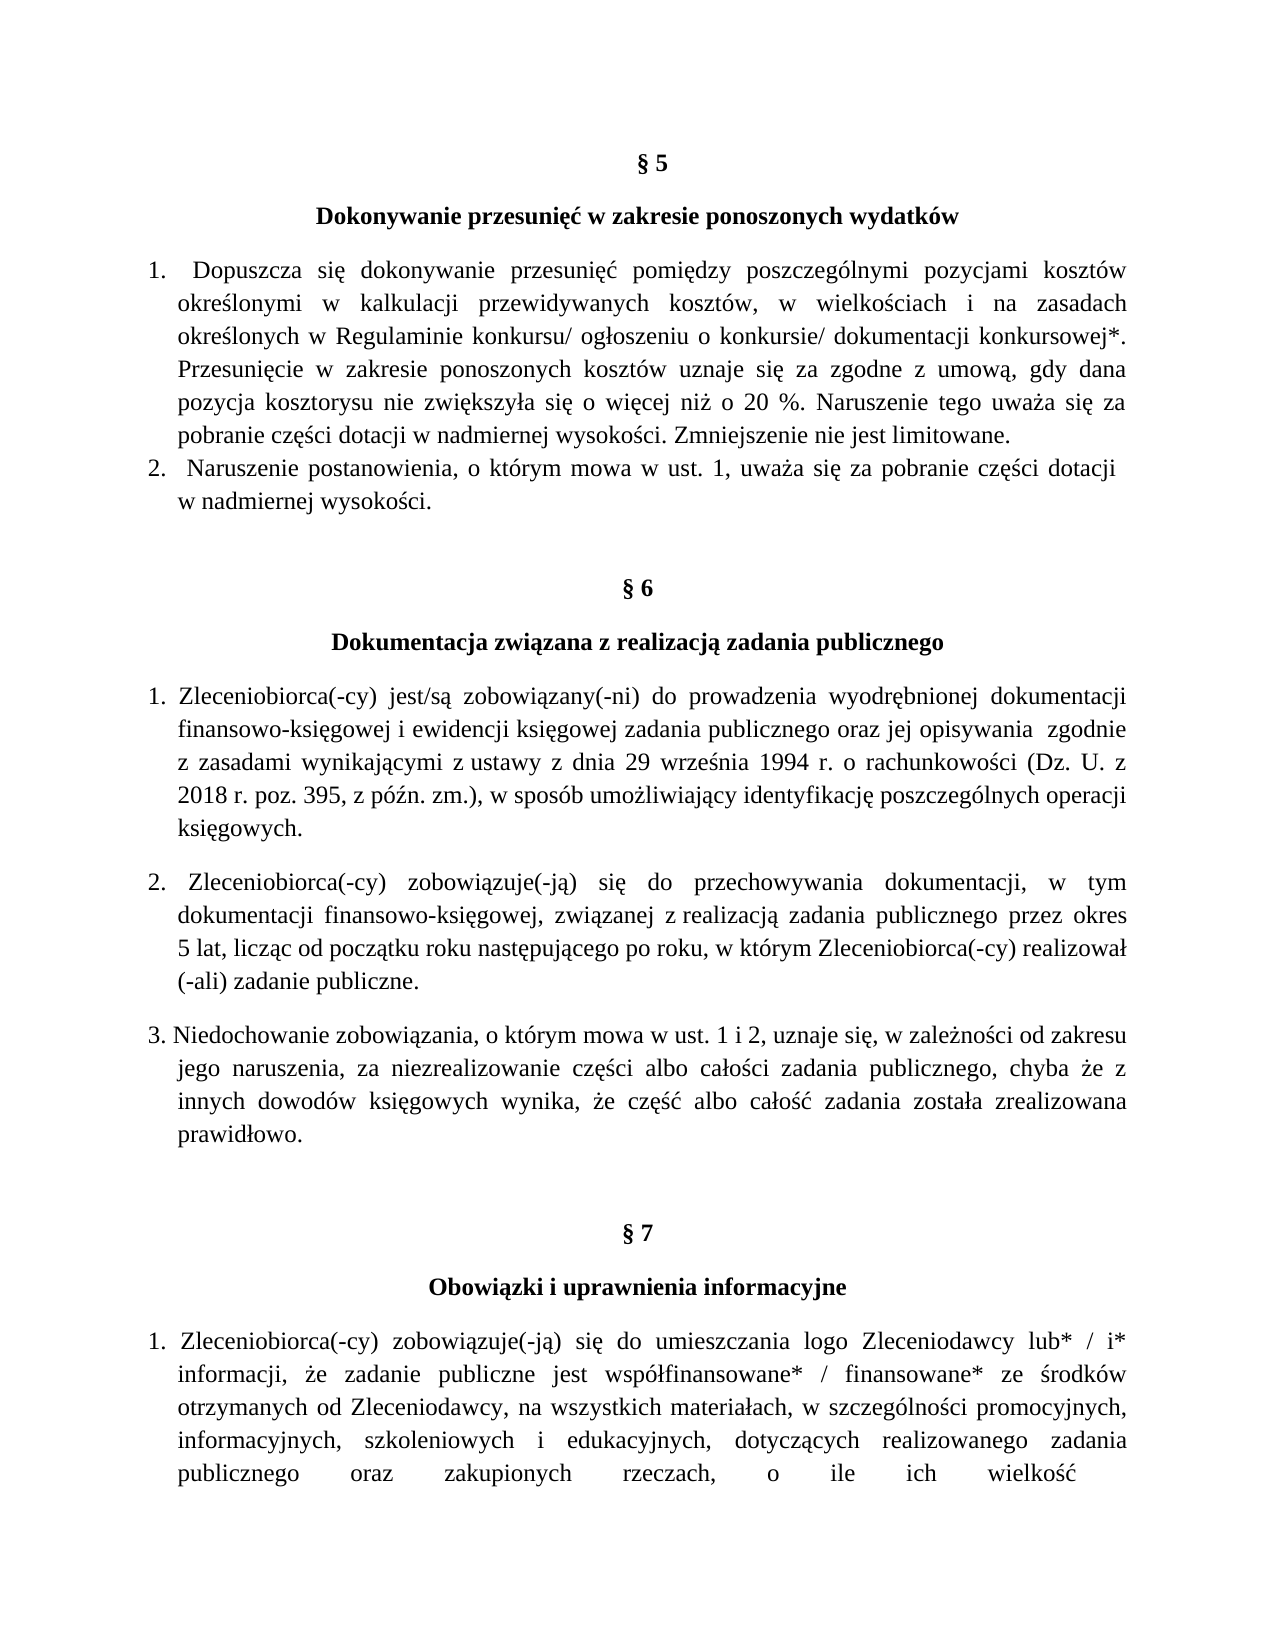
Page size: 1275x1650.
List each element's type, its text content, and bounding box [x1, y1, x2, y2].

text Obowiązki i uprawnienia informacyjne [148, 1272, 1127, 1301]
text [148, 1326, 1127, 1487]
text § 5 [177, 148, 1127, 176]
list Naruszenie postanowienia, o którym mowa w ust. 1, uważa się za pobranie części dotacji w nadmiernej wysokości. [148, 453, 1127, 515]
text 1. Zleceniobiorca(-cy) jest/są zobowiązany(-ni) do prowadzenia wyodrębnionej dokumentacji finansowo-księgowej i ewidencji księgowej zadania publicznego oraz jej opisywania zgodnie z zasadami wynikającymi z ustawy z dnia 29 września 1994 r. o rachunkowości (Dz. U. z 2018 r. poz. 395, z późn. zm.), w sposób umożliwiający identyfikację poszczególnych operacji księgowych. [148, 681, 1127, 842]
list Dopuszcza się dokonywanie przesunięć pomiędzy poszczególnymi pozycjami kosztów określonymi w kalkulacji przewidywanych kosztów, w wielkościach i na zasadach określonych w Regulaminie konkursu/ ogłoszeniu o konkursie/ dokumentacji konkursowej*. Przesunięcie w zakresie ponoszonych kosztów uznaje się za zgodne z umową, gdy dana pozycja kosztorysu nie zwiększyła się o więcej niż o 20 %. Naruszenie tego uważa się za pobranie części dotacji w nadmiernej wysokości. Zmniejszenie nie jest limitowane. [148, 255, 1127, 449]
text Dokonywanie przesunięć w zakresie ponoszonych wydatków [148, 201, 1127, 230]
text 3. Niedochowanie zobowiązania, o którym mowa w ust. 1 i 2, uznaje się, w zależności od zakresu jego naruszenia, za niezrealizowanie części albo całości zadania publicznego, chyba że z innych dowodów księgowych wynika, że część albo całość zadania została zrealizowana prawidłowo. [148, 1020, 1127, 1148]
text 2. Zleceniobiorca(-cy) zobowiązuje(-ją) się do przechowywania dokumentacji, w tym dokumentacji finansowo-księgowej, związanej z realizacją zadania publicznego przez okres 5 lat, licząc od początku roku następującego po roku, w którym Zleceniobiorca(-cy) realizował (-ali) zadanie publiczne. [148, 867, 1127, 995]
text § 6 [148, 573, 1127, 602]
text Dokumentacja związana z realizacją zadania publicznego [148, 627, 1127, 656]
text § 7 [148, 1218, 1127, 1247]
